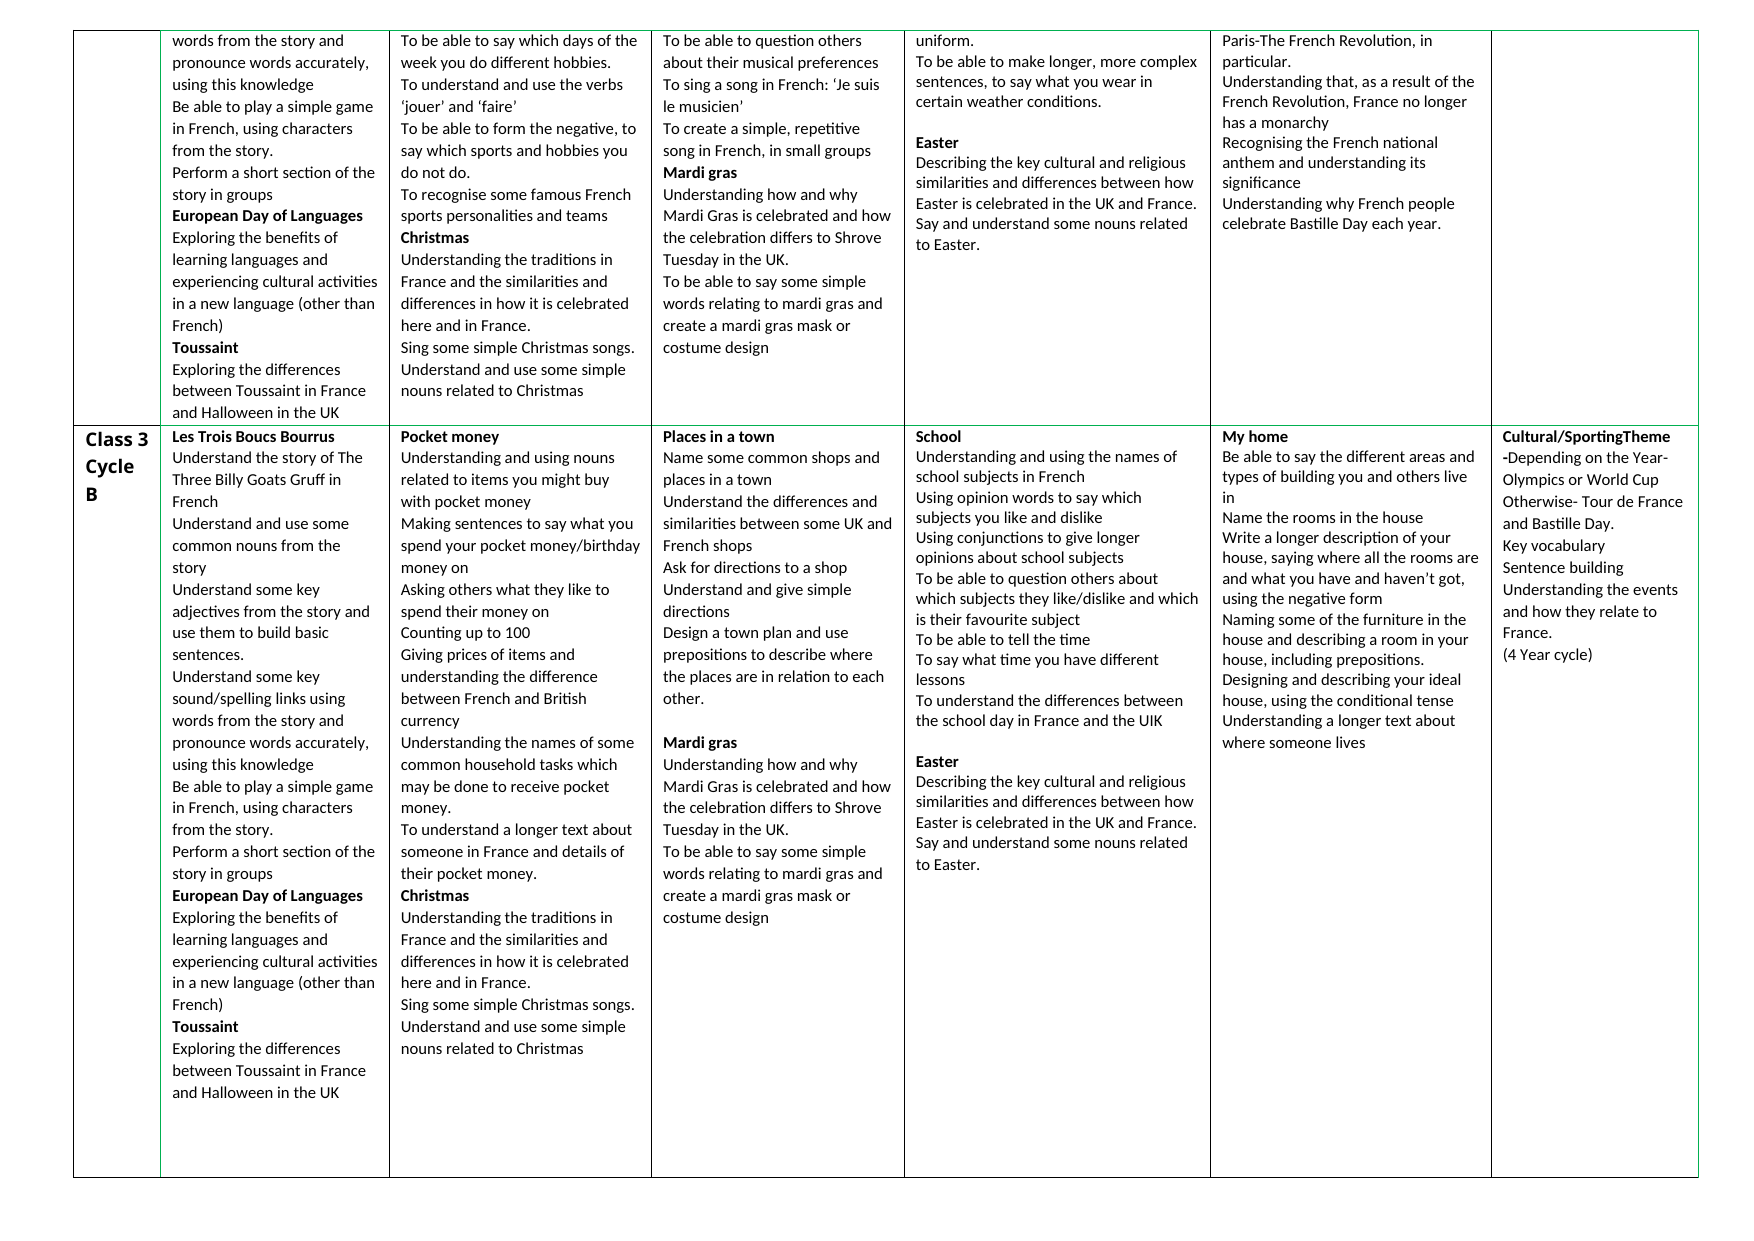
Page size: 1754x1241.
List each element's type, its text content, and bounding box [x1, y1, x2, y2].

table_cell Class 3 Cycle B [74, 426, 160, 1177]
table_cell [652, 31, 904, 425]
table_cell School Understanding and using the names of school subjects in French Using opinion words to say which subjects you like and dislike Using conjunctions to give longer opinions about school subjects To be able to question others about which subjects they like/dislike and which is their favourite subject To be able to tell the time To say what time you have different lessons To understand the differences between the school day in France and the UIK Easter Describing the key cultural and religious similarities and differences between how Easter is celebrated in the UK and France. Say and understand some nouns related to Easter. [905, 426, 1210, 1177]
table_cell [905, 31, 1210, 425]
table_cell My home Be able to say the different areas and types of building you and others live in Name the rooms in the house Write a longer description of your house, saying where all the rooms are and what you have and haven’t got, using the negative form Naming some of the furniture in the house and describing a room in your house, including prepositions. Designing and describing your ideal house, using the conditional tense Understanding a longer text about where someone lives [1211, 426, 1491, 1177]
table_cell Places in a town Name some common shops and places in a town Understand the differences and similarities between some UK and French shops Ask for directions to a shop Understand and give simple directions Design a town plan and use prepositions to describe where the places are in relation to each other. Mardi gras Understanding how and why Mardi Gras is celebrated and how the celebration differs to Shrove Tuesday in the UK. To be able to say some simple words relating to mardi gras and create a mardi gras mask or costume design [652, 426, 904, 1177]
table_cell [161, 31, 389, 425]
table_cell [390, 31, 651, 425]
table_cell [1492, 31, 1698, 425]
table_cell Les Trois Boucs Bourrus Understand the story of The Three Billy Goats Gruff in French Understand and use some common nouns from the story Understand some key adjectives from the story and use them to build basic sentences. Understand some key sound/spelling links using words from the story and pronounce words accurately, using this knowledge Be able to play a simple game in French, using characters from the story. Perform a short section of the story in groups European Day of Languages Exploring the benefits of learning languages and experiencing cultural activities in a new language (other than French) Toussaint Exploring the differences between Toussaint in France and Halloween in the UK [161, 426, 389, 1177]
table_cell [1211, 31, 1491, 425]
table_cell Pocket money Understanding and using nouns related to items you might buy with pocket money Making sentences to say what you spend your pocket money/birthday money on Asking others what they like to spend their money on Counting up to 100 Giving prices of items and understanding the difference between French and British currency Understanding the names of some common household tasks which may be done to receive pocket money. To understand a longer text about someone in France and details of their pocket money. Christmas Understanding the traditions in France and the similarities and differences in how it is celebrated here and in France. Sing some simple Christmas songs. Understand and use some simple nouns related to Christmas [390, 426, 651, 1177]
